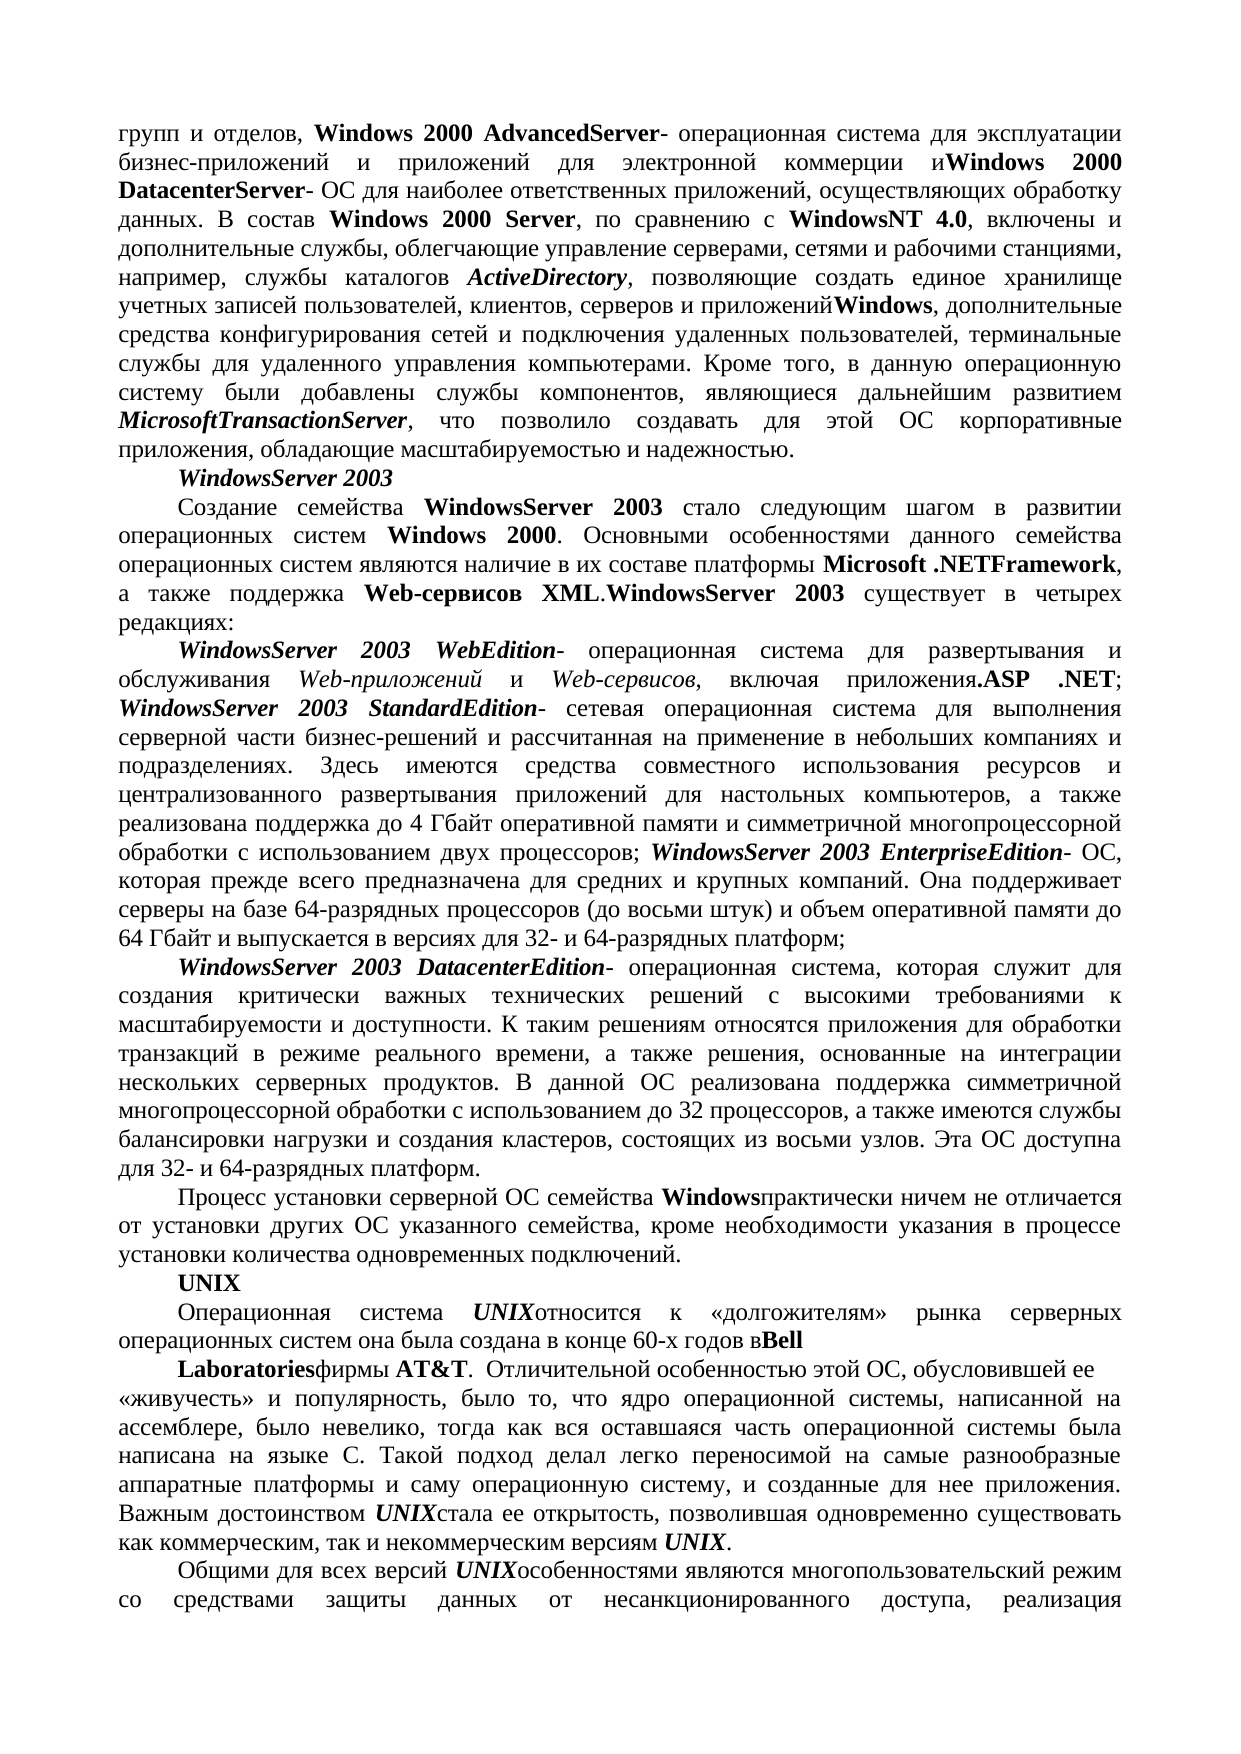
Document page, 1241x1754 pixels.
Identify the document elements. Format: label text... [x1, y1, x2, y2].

text Создание семейства WindowsServer 2003 стало следующим шагом в развитии операционных систем Windows 2000. Основными особенностями данного семейства операционных систем являются наличие в их составе платформы Microsoft .NETFramework, а также поддержка Web-сервисов XML.WindowsServer 2003 существует в четырех редакциях: [118, 492, 1122, 636]
text WindowsServer 2003 DatacenterEdition- операционная система, которая служит для создания критически важных технических решений с высокими требованиями к масштабируемости и доступности. К таким решениям относятся приложения для обработки транзакций в режиме реального времени, а также решения, основанные на интеграции нескольких серверных продуктов. В данной ОС реализована поддержка симметричной многопроцессорной обработки с использованием до 32 процессоров, а также имеются службы балансировки нагрузки и создания кластеров, состоящих из восьми узлов. Эта ОС доступна для 32- и 64-разрядных платформ. [118, 952, 1122, 1182]
text UNIX [118, 1268, 1122, 1297]
text WindowsServer 2003 [118, 463, 1122, 492]
text Laboratoriesфирмы AT&T. Отличительной особенностью этой ОС, обусловившей ее [118, 1354, 1122, 1383]
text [118, 118, 1122, 463]
text «живучесть» и популярность, было то, что ядро операционной системы, написанной на ассемблере, было невелико, тогда как вся оставшаяся часть операционной системы была написана на языке С. Такой подход делал легко переносимой на самые разнообразные аппаратные платформы и саму операционную систему, и созданные для нее приложения. Важным достоинством UNIXстала ее открытость, позволившая одновременно существовать как коммерческим, так и некоммерческим версиям UNIX. [118, 1383, 1122, 1556]
text WindowsServer 2003 WebEdition- операционная система для развертывания и обслуживания Web-приложений и Web-сервисов, включая приложения.ASP .NET; WindowsServer 2003 StandardEdition- сетевая операционная система для выполнения серверной части бизнес-решений и рассчитанная на применение в небольших компаниях и подразделениях. Здесь имеются средства совместного использования ресурсов и централизованного развертывания приложений для настольных компьютеров, а также реализована поддержка до 4 Гбайт оперативной памяти и симметричной многопроцессорной обработки с использованием двух процессоров; WindowsServer 2003 EnterpriseEdition- ОС, которая прежде всего предназначена для средних и крупных компаний. Она поддерживает серверы на базе 64-разрядных процессоров (до восьми штук) и объем оперативной памяти до 64 Гбайт и выпускается в версиях для 32- и 64-разрядных платформ; [118, 636, 1122, 952]
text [118, 1556, 1122, 1613]
text Операционная система UNIXотносится к «долгожителям» рынка серверных операционных систем она была создана в конце 60-х годов вBell [118, 1297, 1122, 1354]
text Процесс установки серверной ОС семейства Windowsпрактически ничем не отличается от установки других ОС указанного семейства, кроме необходимости указания в процессе установки количества одновременных подключений. [118, 1182, 1122, 1268]
